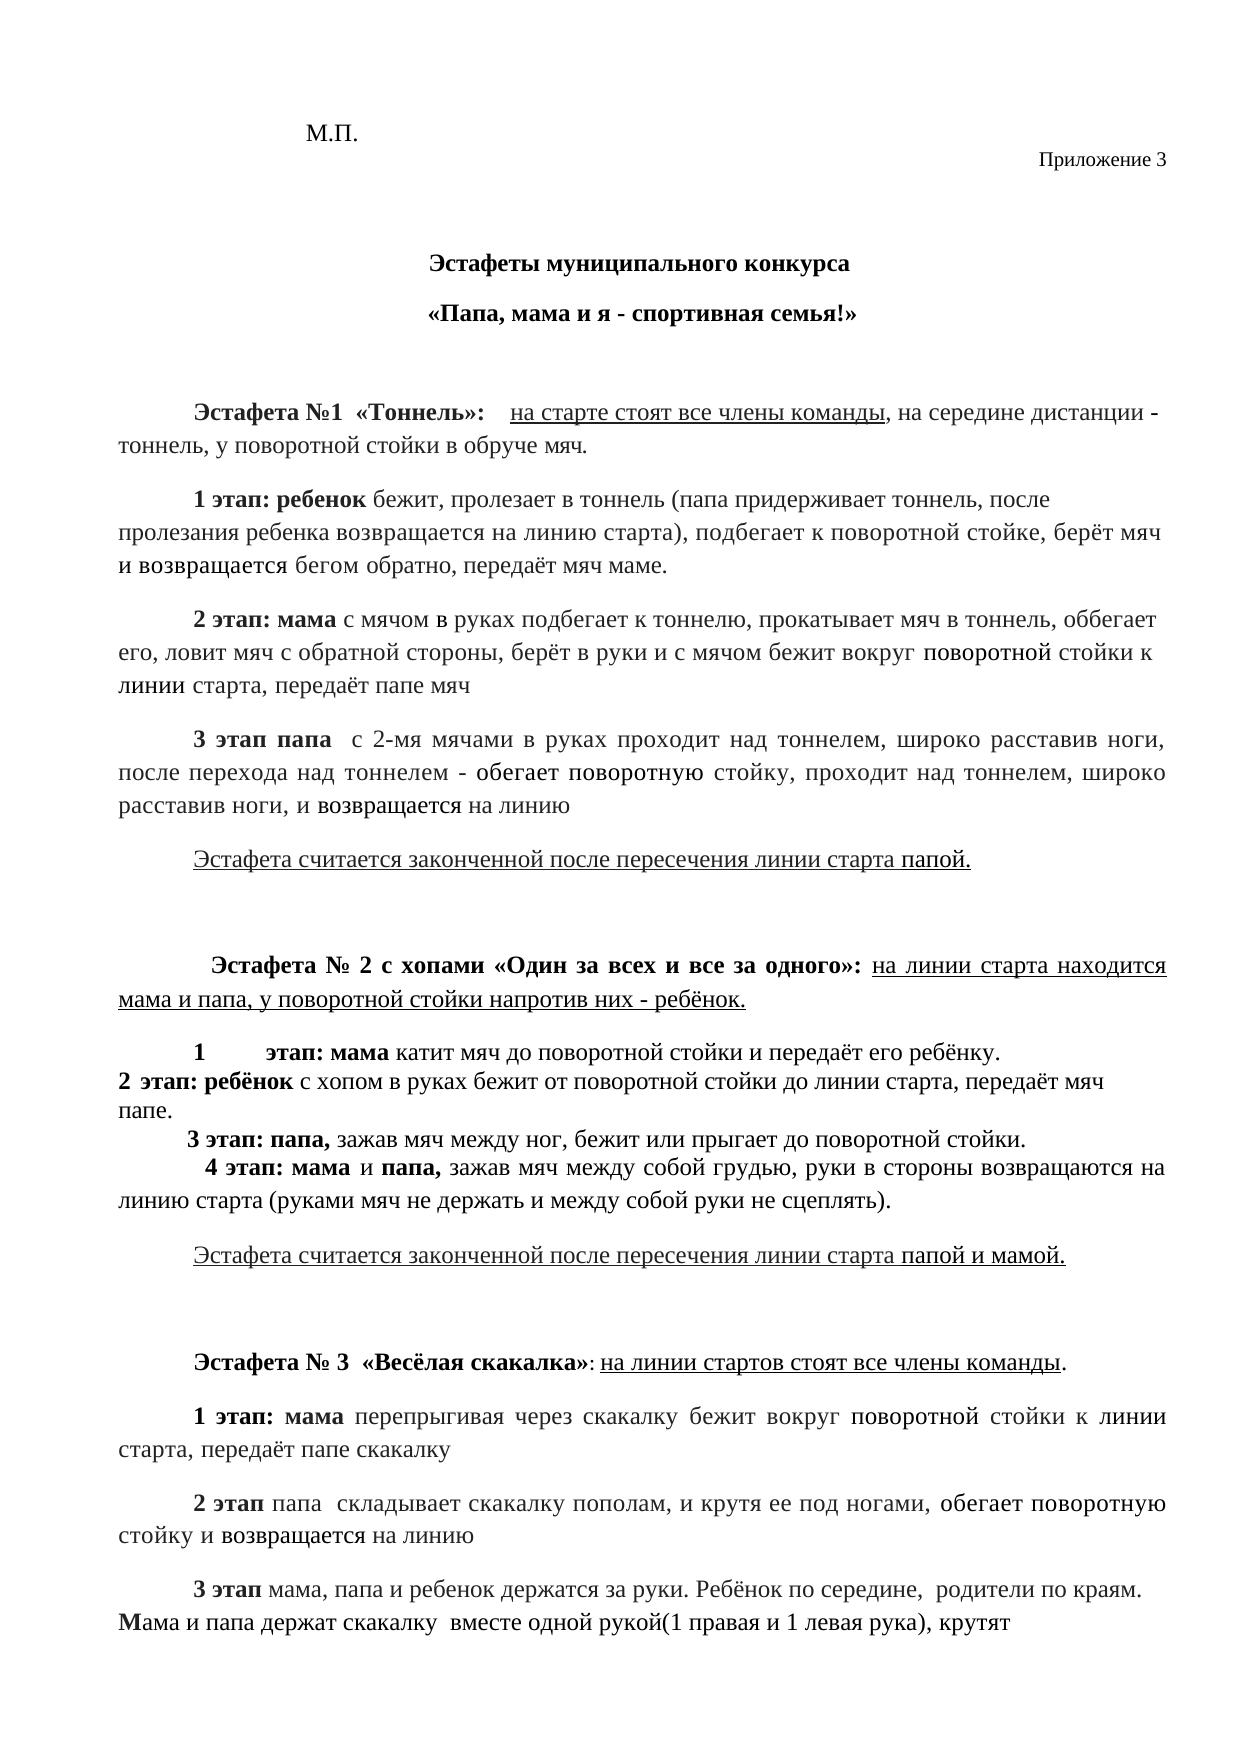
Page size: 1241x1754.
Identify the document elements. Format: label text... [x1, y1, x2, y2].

text Приложение 3 [723, 147, 1167, 171]
text Эстафета считается законченной после пересечения линии старта папой. [118, 844, 1167, 872]
text Эстафета № 3 «Весёлая скакалка»: на линии стартов стоят все члены команды. [118, 1347, 1167, 1376]
list этап: мама катит мяч до поворотной стойки и передаёт его ребёнку. [118, 1037, 1167, 1066]
text 3 этап: папа, зажав мяч между ног, бежит или прыгает до поворотной стойки. [118, 1124, 1167, 1152]
text 2 этап папа складывает скакалку пополам, и крутя ее под ногами, обегает поворотную стойку и возвращается на линию [118, 1488, 1167, 1549]
text 3 этап папа с 2-мя мячами в руках проходит над тоннелем, широко расставив ноги, после перехода над тоннелем - обегает поворотную стойку, проходит над тоннелем, широко расставив ноги, и возвращается на линию [118, 724, 1167, 819]
text 2 этап: мама с мячом в руках подбегает к тоннелю, прокатывает мяч в тоннель, оббегает его, ловит мяч с обратной стороны, берёт в руки и с мячом бежит вокруг поворотной стойки к линии старта, передаёт папе мяч [118, 604, 1167, 699]
text Эстафета считается законченной после пересечения линии старта папой и мамой. [118, 1240, 1167, 1268]
text 1 этап: ребенок бежит, пролезает в тоннель (папа придерживает тоннель, после пролезания ребенка возвращается на линию старта), подбегает к поворотной стойке, берёт мяч и возвращается бегом обратно, передаёт мяч маме. [118, 484, 1167, 579]
text Эстафета №1 «Тоннель»: на старте стоят все члены команды, на середине дистанции - тоннель, у поворотной стойки в обруче мяч. [118, 397, 1167, 459]
text 1 этап: мама перепрыгивая через скакалку бежит вокруг поворотной стойки к линии старта, передаёт папе скакалку [118, 1401, 1167, 1462]
list этап: ребёнок с хопом в руках бежит от поворотной стойки до линии старта, передаёт мяч папе. [118, 1066, 1167, 1124]
text Эстафета № 2 с хопами «Один за всех и все за одного»: на линии старта находится мама и папа, у поворотной стойки напротив них - ребёнок. [118, 951, 1167, 1012]
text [118, 1574, 1167, 1636]
text Эстафеты муниципального конкурса [278, 249, 1000, 278]
text 4 этап: мама и папа, зажав мяч между собой грудью, руки в стороны возвращаются на линию старта (руками мяч не держать и между собой руки не сцеплять). [118, 1152, 1167, 1214]
text «Папа, мама и я - спортивная семья!» [278, 298, 1000, 327]
text М.П. [118, 118, 1167, 147]
